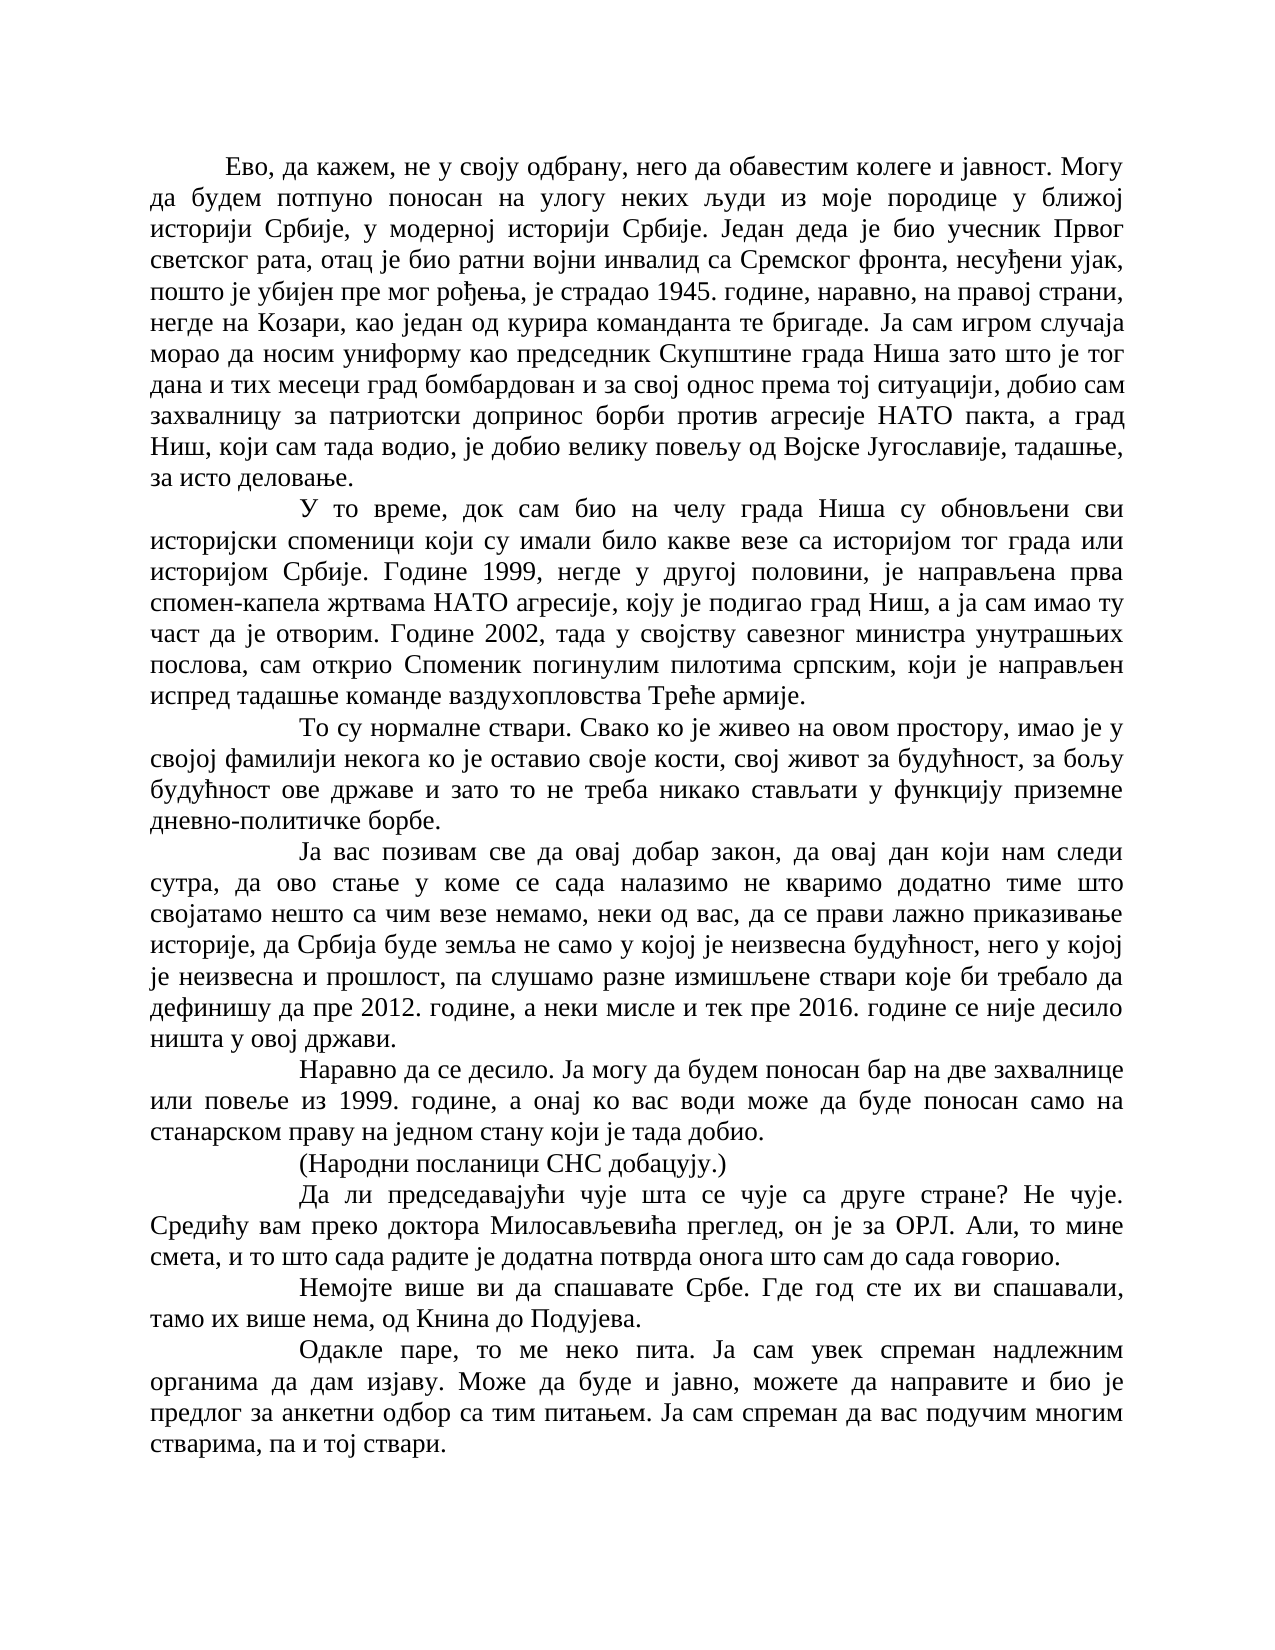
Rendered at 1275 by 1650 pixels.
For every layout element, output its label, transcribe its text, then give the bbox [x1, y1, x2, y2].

text Ја вас позивам све да овај добар закон, да овај дан који нам следи сутра, да ово стање у коме се сада налазимо не кваримо додатно тиме што својатамо нешто са чим везе немамо, неки од вас, да се прави лажно приказивање историје, да Србија буде земља не само у којој је неизвесна будућност, него у којој је неизвесна и прошлост, па слушамо разне измишљене ствари које би требало да дефинишу да пре 2012. године, а неки мисле и тек пре 2016. године се није десило ништа у овој држави. [150, 835, 1125, 1053]
text Ево, да кажем, не у своју одбрану, него да обавестим колеге и јавност. Могу да будем потпуно поносан на улогу неких људи из моје породице у ближој историји Србије, у модерној историји Србије. Један деда је био учесник Првог светског рата, отац је био ратни војни инвалид са Сремског фронта, несуђени ујак, пошто је убијен пре мог рођења, је страдао 1945. године, наравно, на правој страни, негде на Козари, као један од курира команданта те бригаде. Ја сам игром случаја морао да носим униформу као председник Скупштине града Ниша зато што је тог дана и тих месеци град бомбардован и за свој однос према тој ситуацији, добио сам захвалницу за патриотски допринос борби против агресије НАТО пакта, а град Ниш, који сам тада водио, је добио велику повељу од Војске Југославије, тадашње, за исто деловање. [150, 150, 1125, 493]
text Да ли председавајући чује шта се чује са друге стране? Не чује. Средићу вам преко доктора Милосављевића преглед, он је за ОРЛ. Али, то мине смета, и то што сада радите је додатна потврда онога што сам до сада говорио. [150, 1178, 1125, 1271]
text У то време, док сам био на челу града Ниша су обновљени сви историјски споменици који су имали било какве везе са историјом тог града или историјом Србије. Године 1999, негде у другој половини, је направљена прва спомен-капела жртвама НАТО агресије, коју је подигао град Ниш, а ја сам имао ту част да је отворим. Године 2002, тада у својству савезног министра унутрашњих послова, сам открио Споменик погинулим пилотима српским, који је направљен испред тадашње команде ваздухопловства Треће армије. [150, 493, 1125, 711]
text То су нормалне ствари. Свако ко је живео на овом простору, имао је у својој фамилији некога ко је оставио своје кости, свој живот за будућност, за бољу будућност ове државе и зато то не треба никако стављати у функцију приземне дневно-политичке борбе. [150, 711, 1125, 835]
text (Народни посланици СНС добацују.) [150, 1147, 1125, 1178]
text Немојте више ви да спашавате Србе. Где год сте их ви спашавали, тамо их више нема, од Книна до Подујева. [150, 1271, 1125, 1333]
text Одакле паре, то ме неко пита. Ја сам увек спреман надлежним органима да дам изјаву. Може да буде и јавно, можете да направите и био је предлог за анкетни одбор са тим питањем. Ја сам спреман да вас подучим многим стварима, па и тој ствари. [150, 1333, 1125, 1458]
text Наравно да се десило. Ја могу да будем поносан бар на две захвалнице или повеље из 1999. године, а онај ко вас води може да буде поносан само на станарском праву на једном стану који је тада добио. [150, 1053, 1125, 1147]
